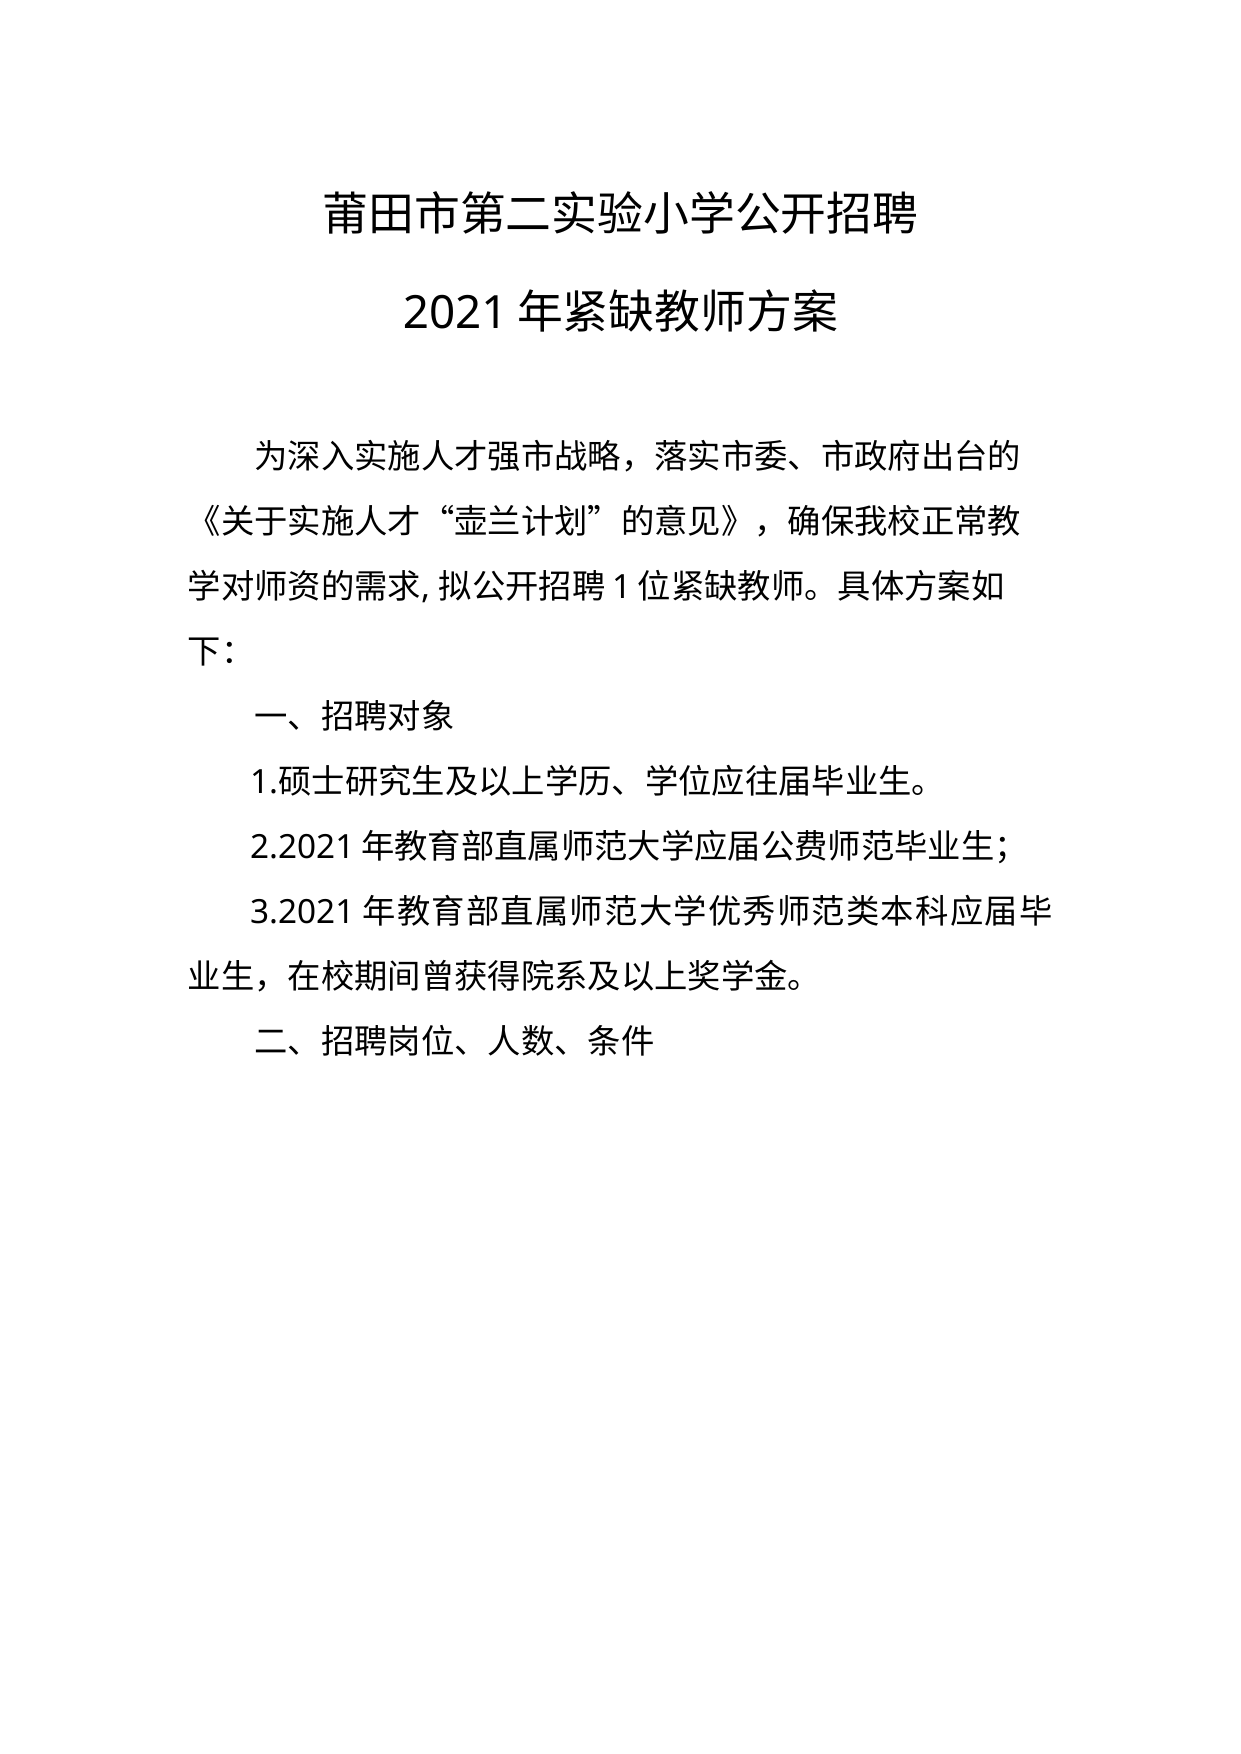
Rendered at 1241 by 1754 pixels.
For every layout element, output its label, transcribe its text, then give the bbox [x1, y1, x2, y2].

text 1.硕士研究生及以上学历、学位应往届毕业生。 [187, 747, 1053, 812]
text 一、招聘对象 [187, 682, 1053, 747]
text 2021年紧缺教师方案 [187, 259, 1053, 357]
text 二、招聘岗位、人数、条件 [187, 1007, 1053, 1072]
text 2.2021年教育部直属师范大学应届公费师范毕业生； [187, 812, 1053, 877]
text 为深入实施人才强市战略，落实市委、市政府出台的《关于实施人才“壶兰计划”的意见》，确保我校正常教学对师资的需求, 拟公开招聘1位紧缺教师。具体方案如下： [187, 422, 1053, 682]
text 莆田市第二实验小学公开招聘 [187, 162, 1053, 259]
text 3.2021年教育部直属师范大学优秀师范类本科应届毕业生，在校期间曾获得院系及以上奖学金。 [187, 877, 1053, 1007]
